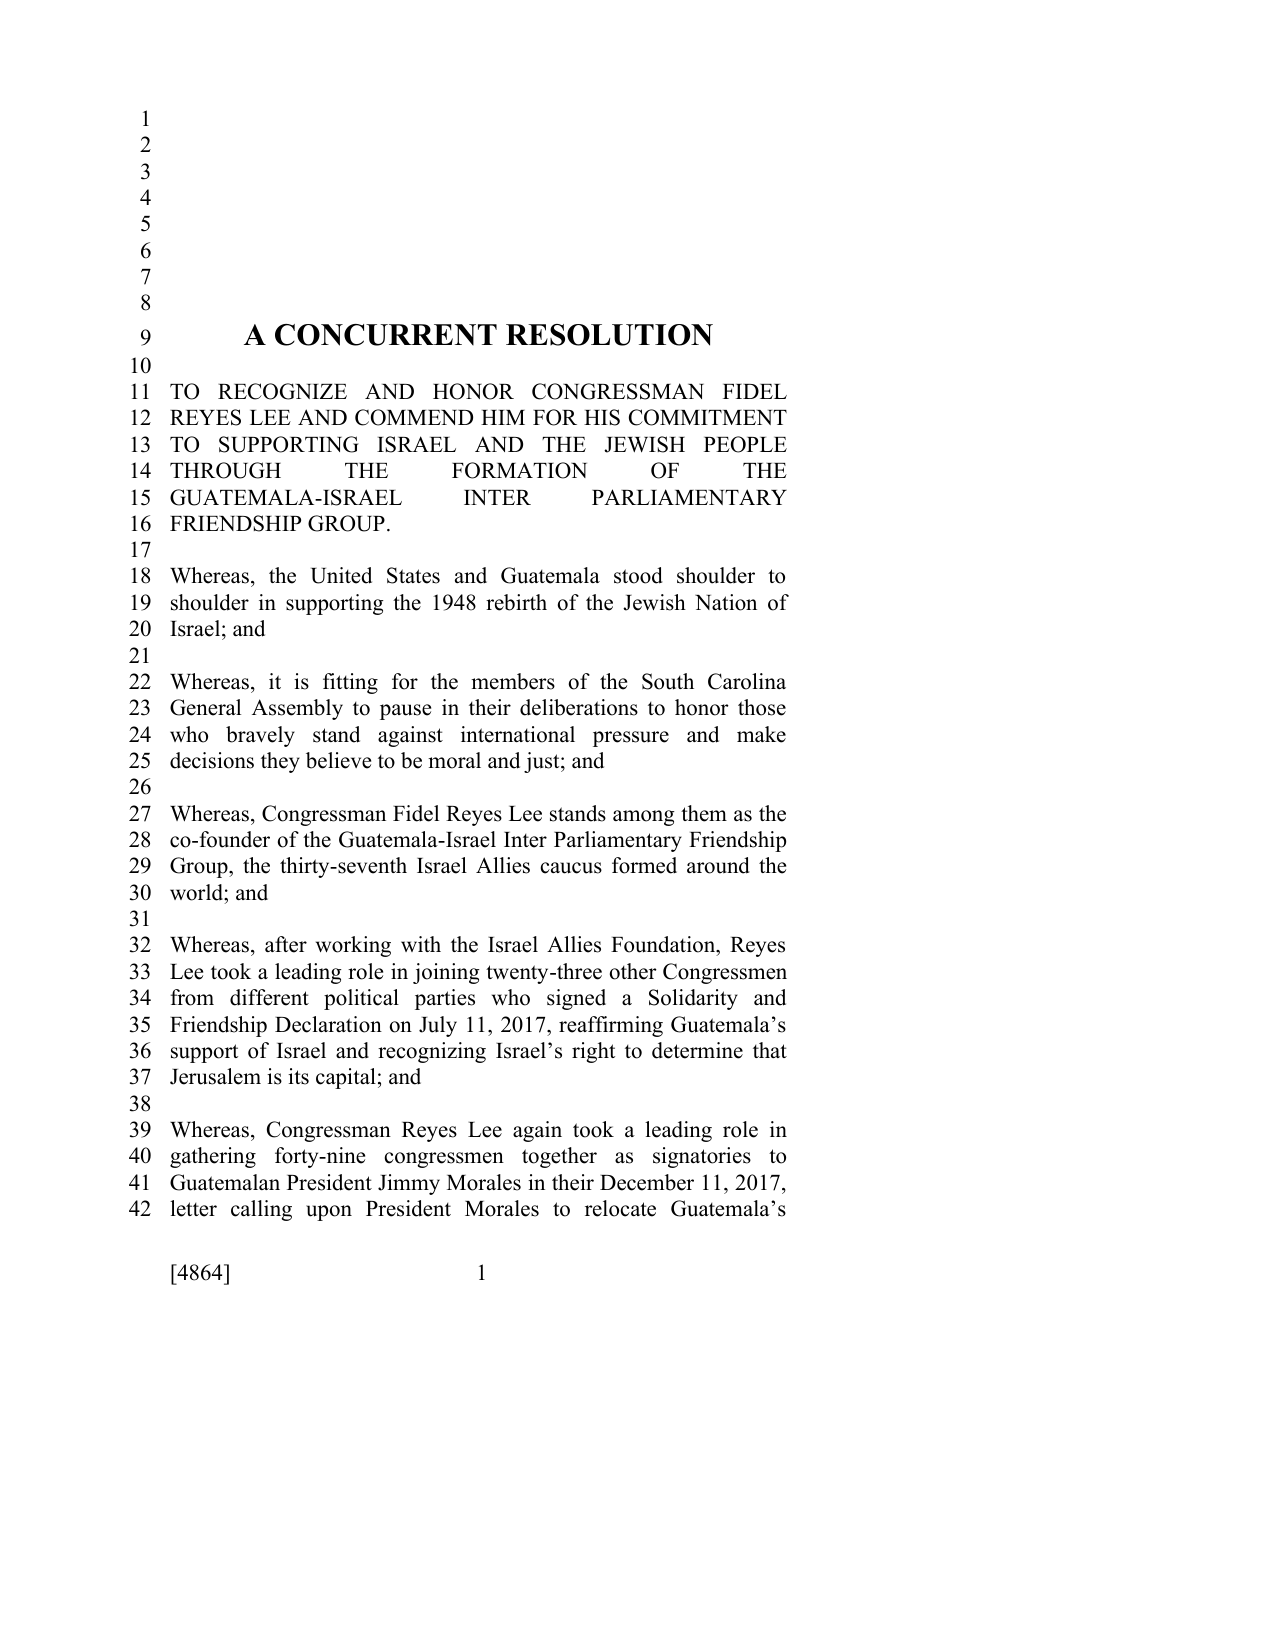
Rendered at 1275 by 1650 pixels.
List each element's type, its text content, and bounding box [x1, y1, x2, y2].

text A CONCURRENT RESOLUTION [169, 316, 787, 352]
text TO RECOGNIZE AND HONOR CONGRESSMAN FIDEL REYES LEE AND COMMEND HIM FOR HIS COMMITMENT TO SUPPORTING ISRAEL AND THE JEWISH PEOPLE THROUGH THE FORMATION OF THE GUATEMALA-ISRAEL INTER PARLIAMENTARY FRIENDSHIP GROUP. [169, 378, 787, 536]
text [169, 1116, 787, 1221]
text Whereas, the United States and Guatemala stood shoulder to shoulder in supporting the 1948 rebirth of the Jewish Nation of Israel; and [169, 563, 787, 642]
text Whereas, Congressman Fidel Reyes Lee stands among them as the co-founder of the Guatemala-Israel Inter Parliamentary Friendship Group, the thirty-seventh Israel Allies caucus formed around the world; and [169, 800, 787, 905]
text Whereas, it is fitting for the members of the South Carolina General Assembly to pause in their deliberations to honor those who bravely stand against international pressure and make decisions they believe to be moral and just; and [169, 668, 787, 773]
text Whereas, after working with the Israel Allies Foundation, Reyes Lee took a leading role in joining twenty-three other Congressmen from different political parties who signed a Solidarity and Friendship Declaration on July 11, 2017, reaffirming Guatemala’s support of Israel and recognizing Israel’s right to determine that Jerusalem is its capital; and [169, 932, 787, 1090]
